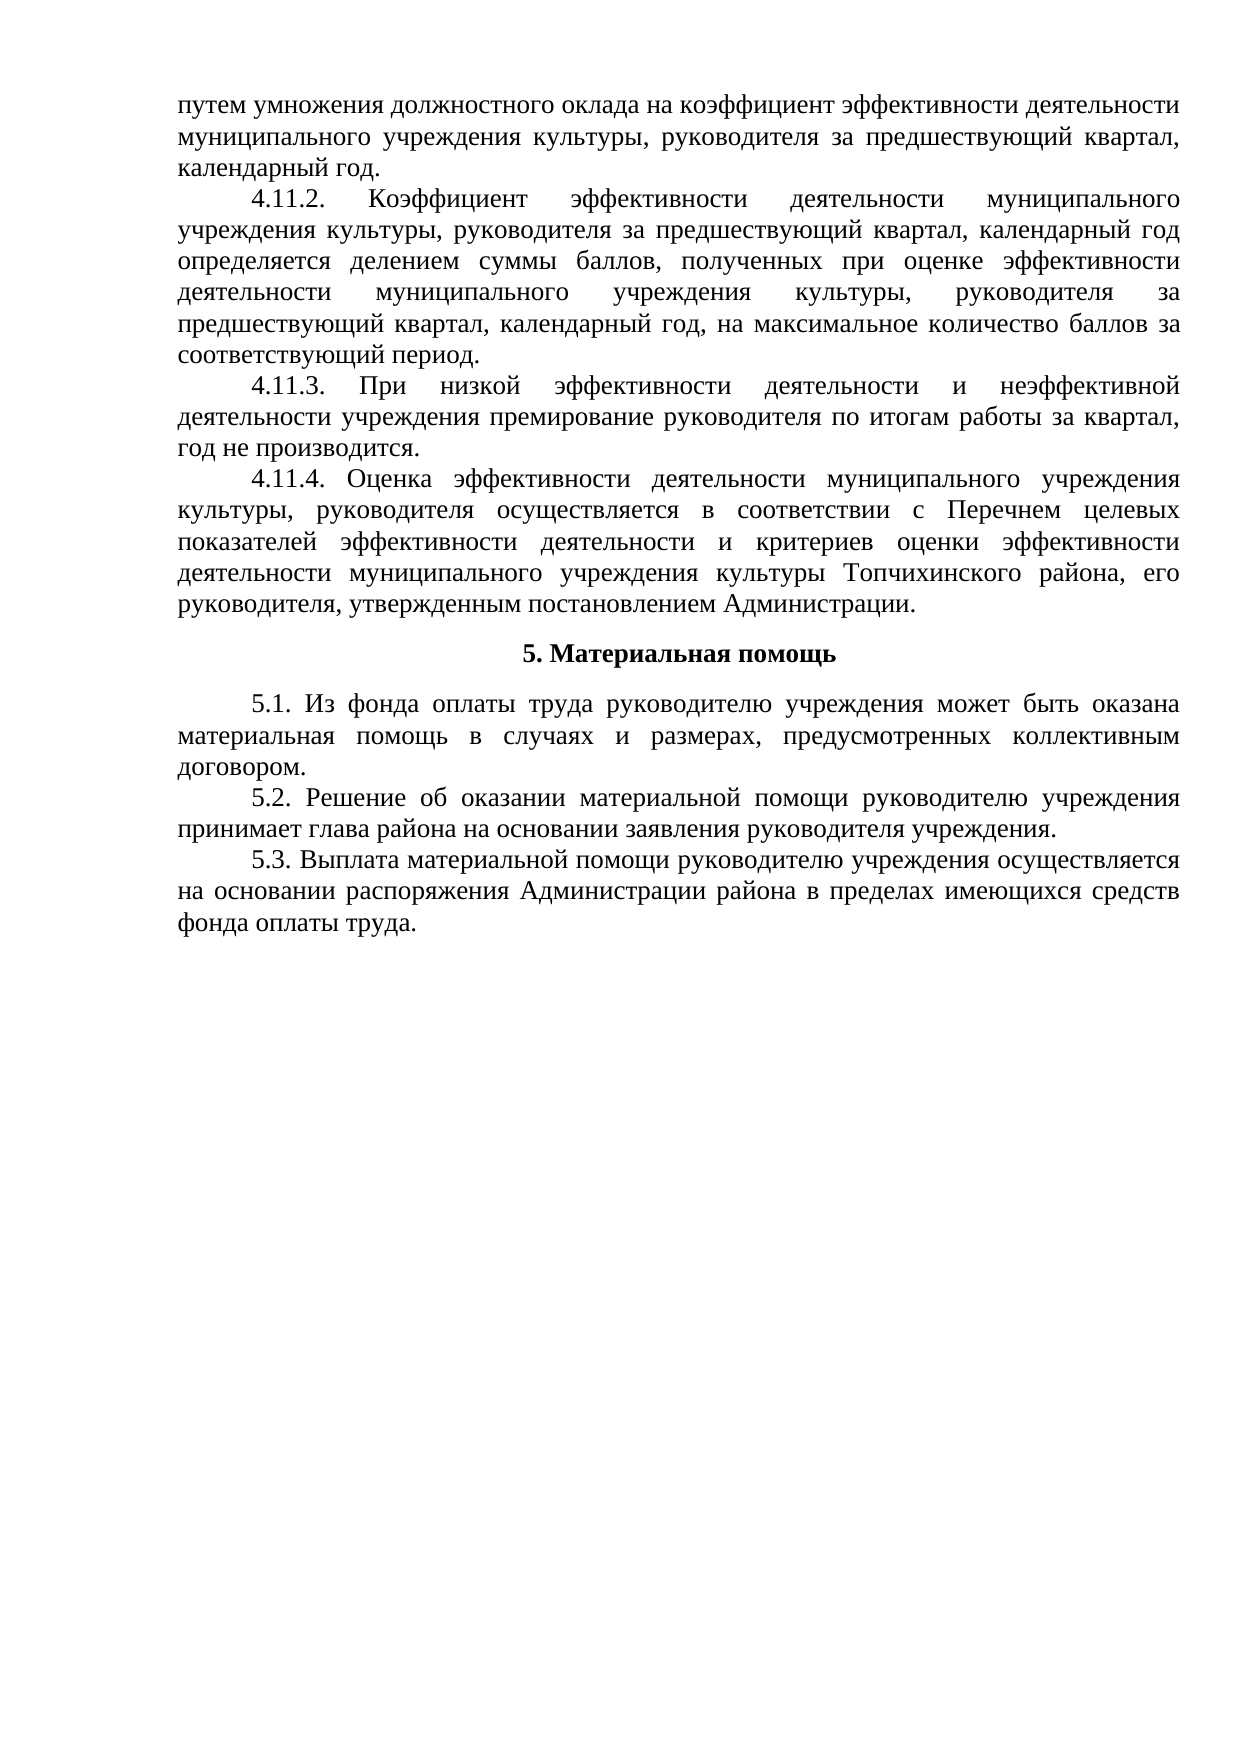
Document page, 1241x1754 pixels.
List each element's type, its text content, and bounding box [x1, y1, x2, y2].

text 4.11.4. Оценка эффективности деятельности муниципального учреждения культуры, руководителя осуществляется в соответствии с Перечнем целевых показателей эффективности деятельности и критериев оценки эффективности деятельности муниципального учреждения культуры Топчихинского района, его руководителя, утвержденным постановлением Администрации. [177, 462, 1181, 618]
text 5.2. Решение об оказании материальной помощи руководителю учреждения принимает глава района на основании заявления руководителя учреждения. [177, 781, 1181, 843]
text 4.11.3. При низкой эффективности деятельности и неэффективной деятельности учреждения премирование руководителя по итогам работы за квартал, год не производится. [177, 369, 1181, 462]
text 5.3. Выплата материальной помощи руководителю учреждения осуществляется на основании распоряжения Администрации района в пределах имеющихся средств фонда оплаты труда. [177, 843, 1181, 937]
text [177, 89, 1181, 182]
text 5.1. Из фонда оплаты труда руководителю учреждения может быть оказана материальная помощь в случаях и размерах, предусмотренных коллективным договором. [177, 688, 1181, 781]
text 4.11.2. Коэффициент эффективности деятельности муниципального учреждения культуры, руководителя за предшествующий квартал, календарный год определяется делением суммы баллов, полученных при оценке эффективности деятельности муниципального учреждения культуры, руководителя за предшествующий квартал, календарный год, на максимальное количество баллов за соответствующий период. [177, 182, 1181, 369]
title 5. Материальная помощь [177, 637, 1181, 668]
